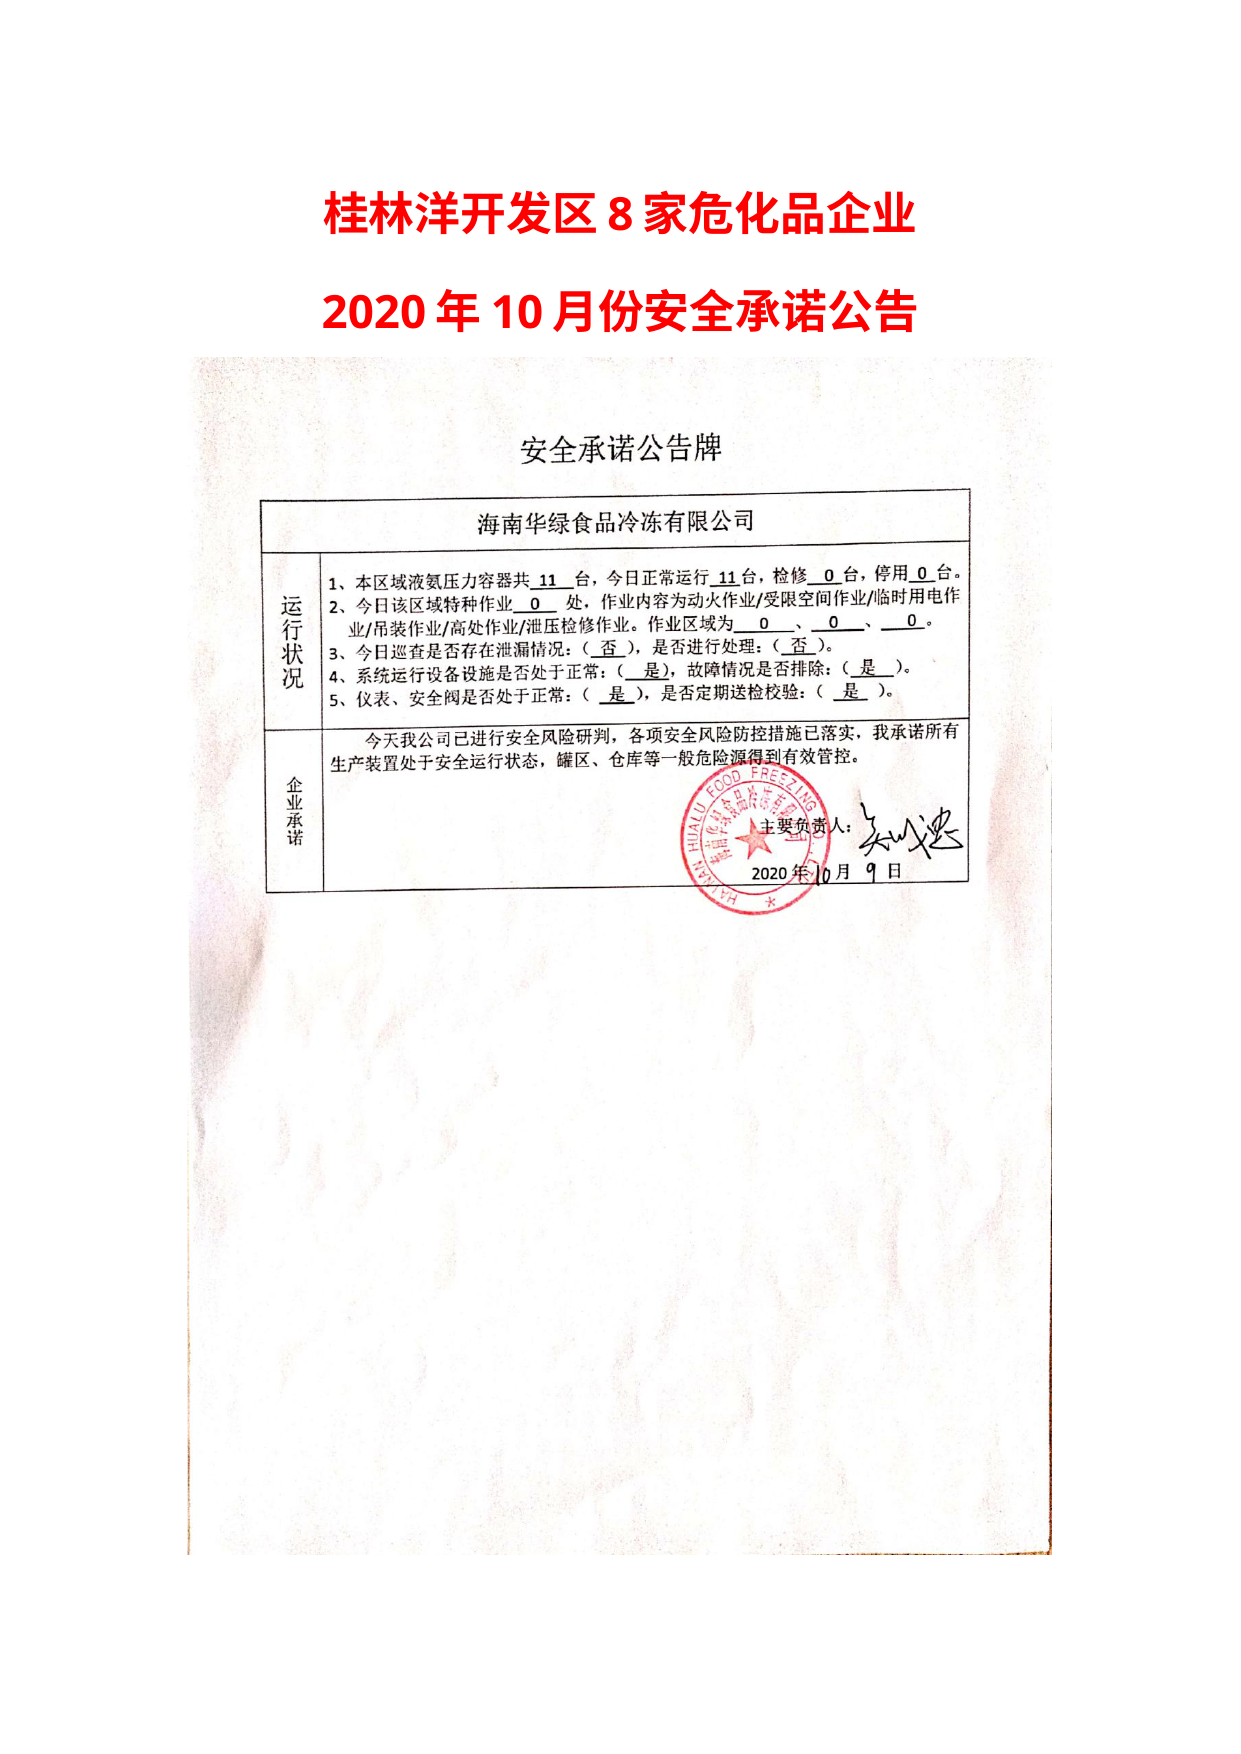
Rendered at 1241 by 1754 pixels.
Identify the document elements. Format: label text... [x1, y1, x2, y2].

picture [187, 357, 1052, 1555]
text 2020年10月份安全承诺公告 [187, 259, 1053, 357]
text 桂林洋开发区8家危化品企业 [187, 162, 1053, 259]
